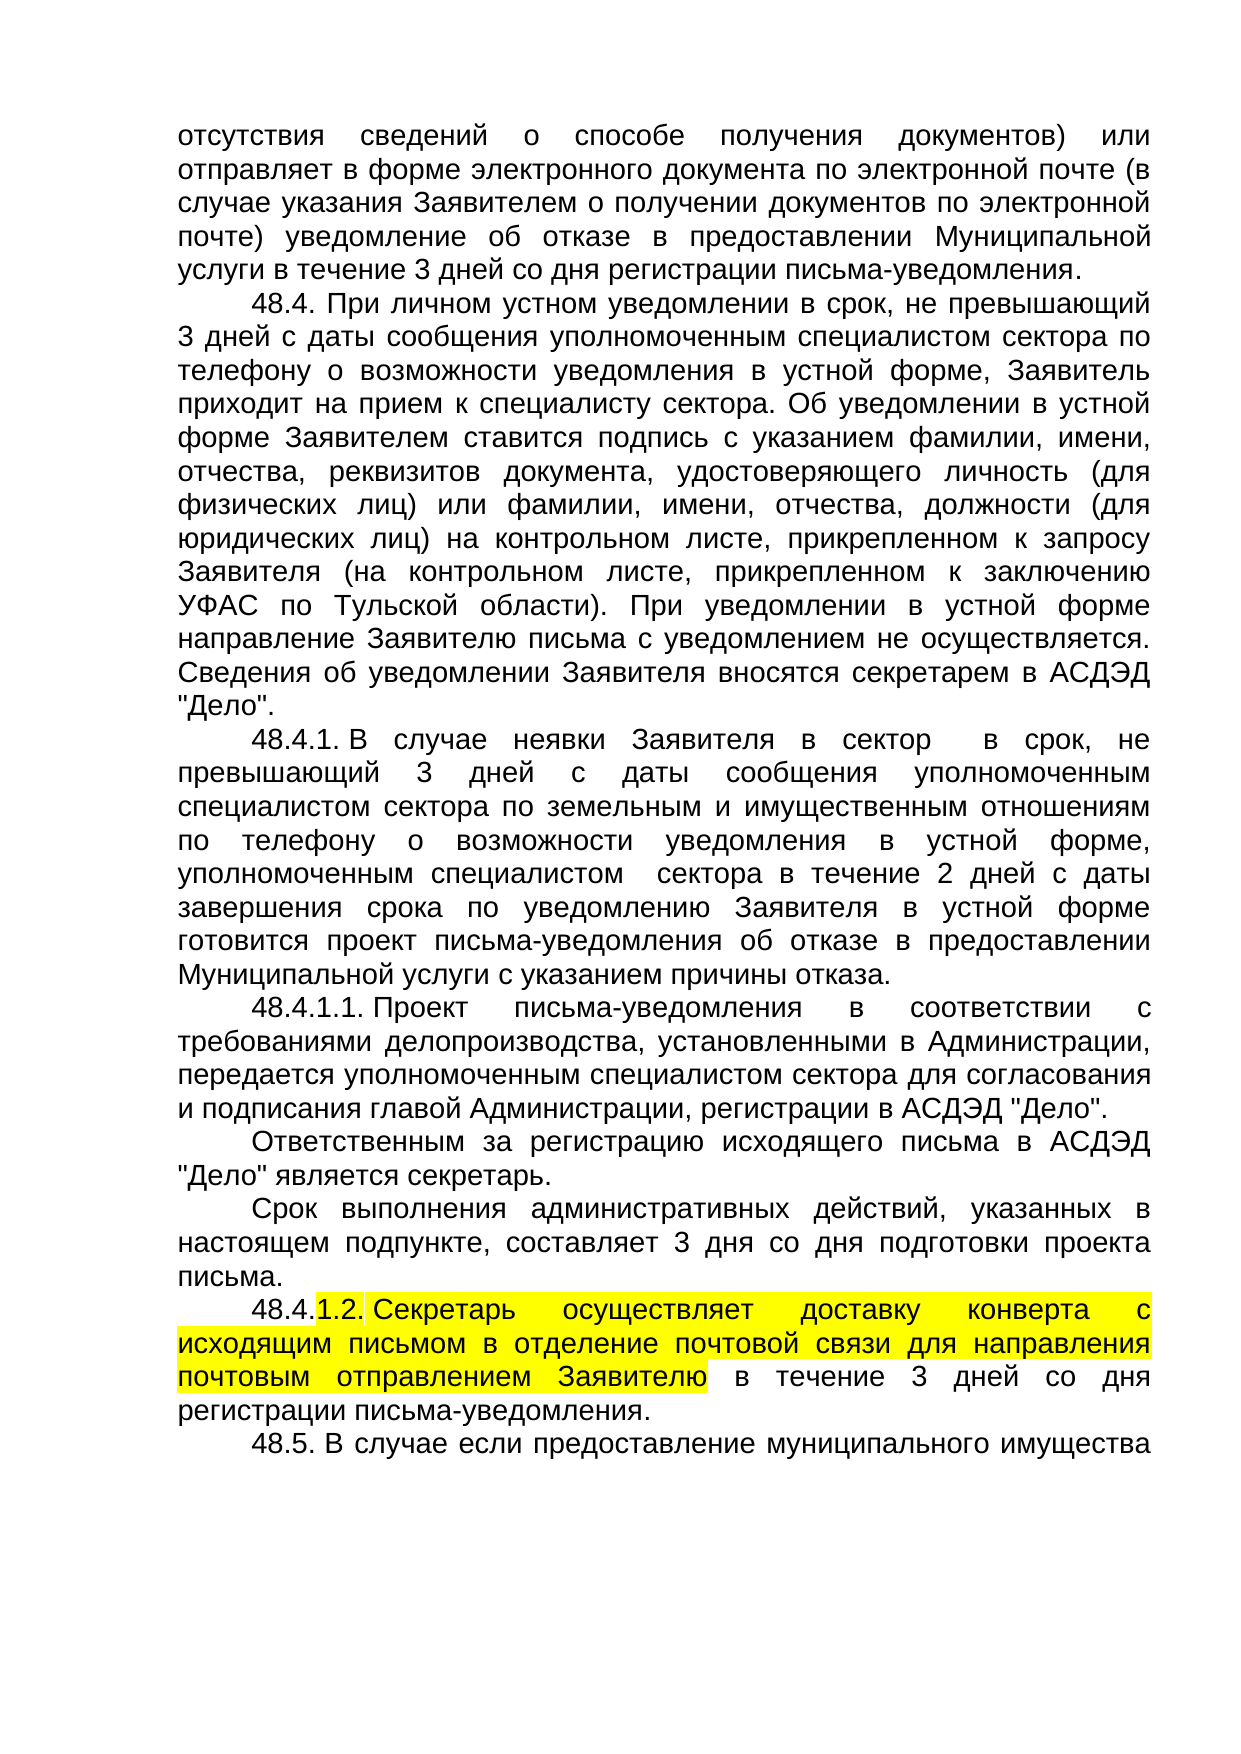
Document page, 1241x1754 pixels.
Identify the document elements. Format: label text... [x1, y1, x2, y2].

text Ответственным за регистрацию исходящего письма в АСДЭД "Дело" является секретарь. [177, 1124, 1152, 1191]
text 48.4.1.1. Проект письма-уведомления в соответствии с требованиями делопроизводства, установленными в Администрации, передается уполномоченным специалистом сектора для согласования и подписания главой Администрации, регистрации в АСДЭД "Дело". [177, 990, 1152, 1124]
text 48.4. При личном устном уведомлении в срок, не превышающий 3 дней с даты сообщения уполномоченным специалистом сектора по телефону о возможности уведомления в устной форме, Заявитель приходит на прием к специалисту сектора. Об уведомлении в устной форме Заявителем ставится подпись с указанием фамилии, имени, отчества, реквизитов документа, удостоверяющего личность (для физических лиц) или фамилии, имени, отчества, должности (для юридических лиц) на контрольном листе, прикрепленном к запросу Заявителя (на контрольном листе, прикрепленном к заключению УФАС по Тульской области). При уведомлении в устной форме направление Заявителю письма с уведомлением не осуществляется. Сведения об уведомлении Заявителя вносятся секретарем в АСДЭД "Дело". [177, 286, 1152, 722]
text 48.4.1.2. Секретарь осуществляет доставку конверта с исходящим письмом в отделение почтовой связи для направления почтовым отправлением Заявителю в течение 3 дней со дня регистрации письма-уведомления. [177, 1359, 1152, 1426]
text 48.4.1. В случае неявки Заявителя в сектор в срок, не превышающий 3 дней с даты сообщения уполномоченным специалистом сектора по земельным и имущественным отношениям по телефону о возможности уведомления в устной форме, уполномоченным специалистом сектора в течение 2 дней с даты завершения срока по уведомлению Заявителя в устной форме готовится проект письма-уведомления об отказе в предоставлении Муниципальной услуги с указанием причины отказа. [177, 722, 1152, 990]
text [177, 1426, 1152, 1460]
text Срок выполнения административных действий, указанных в настоящем подпункте, составляет 3 дня со дня подготовки проекта письма. [177, 1191, 1152, 1292]
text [177, 118, 1152, 286]
